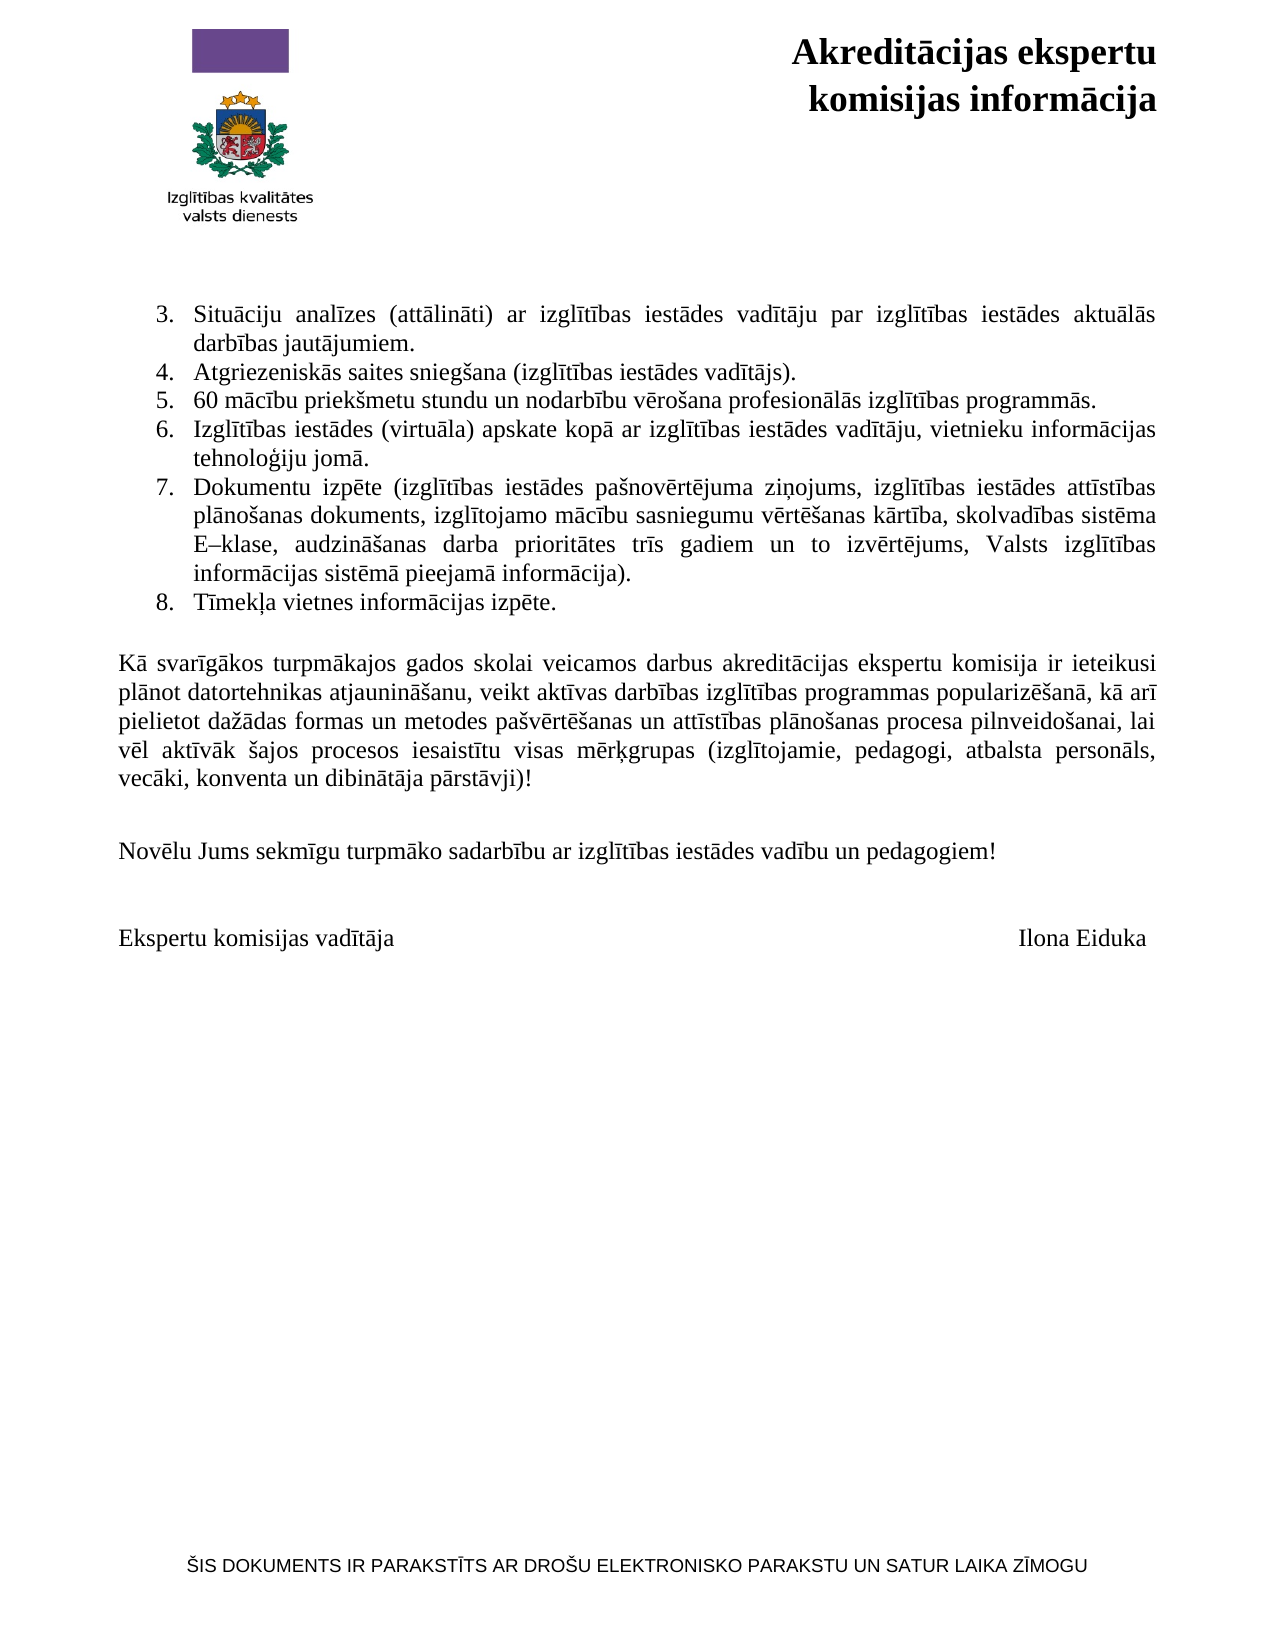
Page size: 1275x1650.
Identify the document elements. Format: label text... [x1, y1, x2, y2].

text Ekspertu komisijas vadītāja Ilona Eiduka [118, 923, 1157, 952]
list Izglītības iestādes (virtuāla) apskate kopā ar izglītības iestādes vadītāju, vietnieku informācijas tehnoloģiju jomā. [156, 414, 1157, 472]
picture [117, 29, 363, 250]
list Tīmekļa vietnes informācijas izpēte. [156, 587, 1157, 615]
list Atgriezeniskās saites sniegšana (izglītības iestādes vadītājs). [156, 357, 1157, 385]
list 60 mācību priekšmetu stundu un nodarbību vērošana profesionālās izglītības programmās. [156, 385, 1157, 414]
text Novēlu Jums sekmīgu turpmāko sadarbību ar izglītības iestādes vadību un pedagogiem! [118, 836, 1157, 864]
list Situāciju analīzes (attālināti) ar izglītības iestādes vadītāju par izglītības iestādes aktuālās darbības jautājumiem. [156, 299, 1157, 357]
text Kā svarīgākos turpmākajos gados skolai veicamos darbus akreditācijas ekspertu komisija ir ieteikusi plānot datortehnikas atjaunināšanu, veikt aktīvas darbības izglītības programmas popularizēšanā, kā arī pielietot dažādas formas un metodes pašvērtēšanas un attīstības plānošanas procesa pilnveidošanai, lai vēl aktīvāk šajos procesos iesaistītu visas mērķgrupas (izglītojamie, pedagogi, atbalsta personāls, vecāki, konventa un dibinātāja pārstāvji)! [118, 648, 1157, 792]
list Dokumentu izpēte (izglītības iestādes pašnovērtējuma ziņojums, izglītības iestādes attīstības plānošanas dokuments, izglītojamo mācību sasniegumu vērtēšanas kārtība, skolvadības sistēma E–klase, audzināšanas darba prioritātes trīs gadiem un to izvērtējums, Valsts izglītības informācijas sistēmā pieejamā informācija). [156, 472, 1157, 587]
